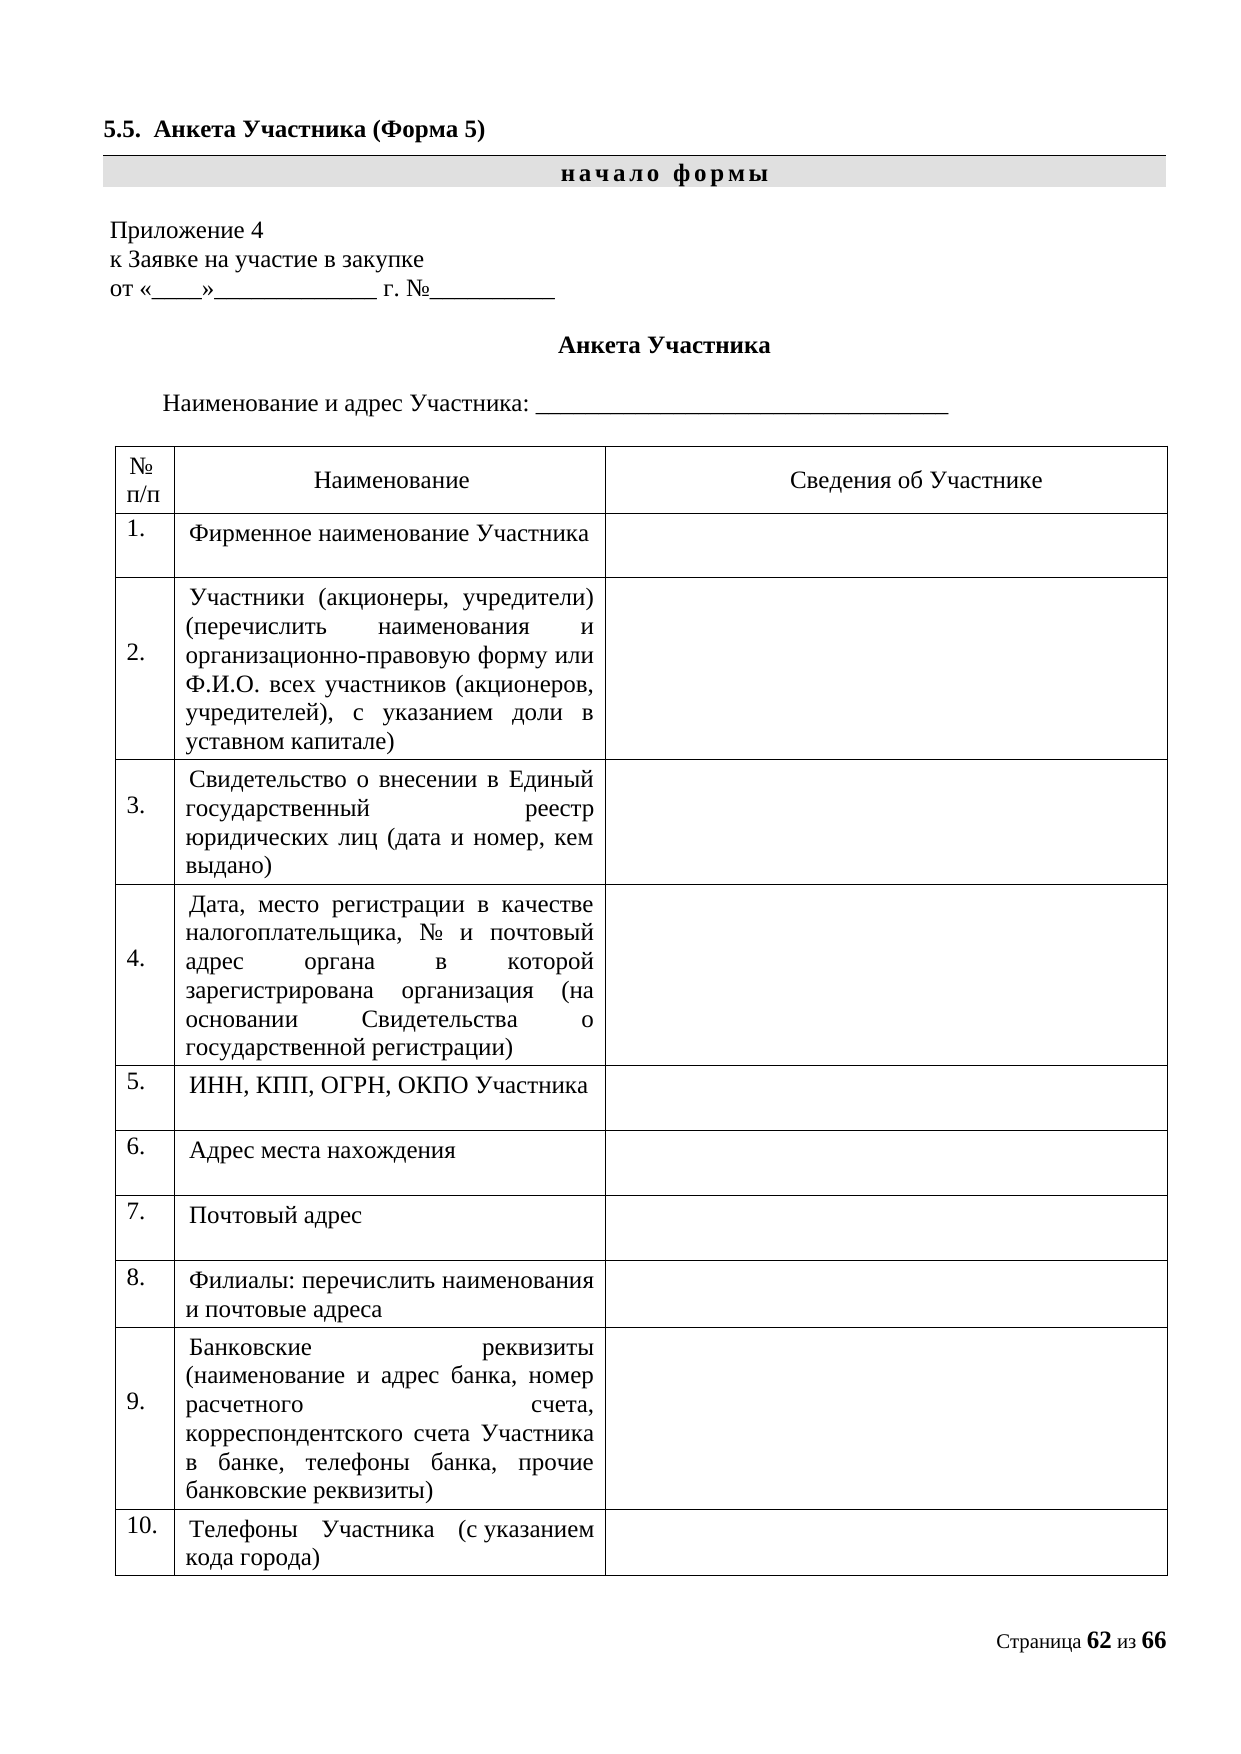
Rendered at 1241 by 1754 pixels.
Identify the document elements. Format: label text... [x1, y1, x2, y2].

table_cell [116, 1510, 174, 1575]
table_cell [606, 1066, 1167, 1130]
table_cell Свидетельство о внесении в Единый государственный реестр юридических лиц (дата и номер, кем выдано) [175, 760, 605, 883]
table_cell [606, 1131, 1167, 1195]
table_cell [116, 1261, 174, 1327]
table_cell [116, 1196, 174, 1260]
table_cell [116, 760, 174, 883]
table_cell Телефоны Участника (с указанием кода города) [175, 1510, 605, 1575]
text от «____»_____________ г. №__________ [103, 273, 1166, 302]
table_cell [606, 1261, 1167, 1327]
text Приложение 4 [103, 216, 1166, 244]
table_cell Дата, место регистрации в качестве налогоплательщика, № и почтовый адрес органа в которой зарегистрирована организация (на основании Свидетельства о государственной регистрации) [175, 885, 605, 1065]
table_header Сведения об Участнике [606, 447, 1167, 512]
text начало формы [103, 156, 1166, 187]
table_cell [116, 1131, 174, 1195]
text Наименование и адрес Участника: _________________________________ [103, 388, 1166, 417]
table_cell [116, 885, 174, 1065]
table_header № п/п [116, 447, 174, 512]
table_cell Банковские реквизиты (наименование и адрес банка, номер расчетного счета, корреспондентского счета Участника в банке, телефоны банка, прочие банковские реквизиты) [175, 1328, 605, 1508]
text Анкета Участника [103, 331, 1166, 359]
table_cell [116, 1328, 174, 1508]
table_cell Фирменное наименование Участника [175, 514, 605, 577]
table_cell [606, 760, 1167, 883]
table_cell Почтовый адрес [175, 1196, 605, 1260]
table_cell [116, 1066, 174, 1130]
table_cell [606, 885, 1167, 1065]
table_cell Участники (акционеры, учредители) (перечислить наименования и организационно-правовую форму или Ф.И.О. всех участников (акционеров, учредителей), с указанием доли в уставном капитале) [175, 578, 605, 759]
text к Заявке на участие в закупке [103, 244, 1166, 273]
table_cell ИНН, КПП, ОГРН, ОКПО Участника [175, 1066, 605, 1130]
table_cell [116, 514, 174, 577]
table_cell [116, 578, 174, 759]
table_cell [606, 514, 1167, 577]
table_header Наименование [175, 447, 605, 512]
table_cell [606, 1196, 1167, 1260]
table_cell Филиалы: перечислить наименования и почтовые адреса [175, 1261, 605, 1327]
table_cell Адрес места нахождения [175, 1131, 605, 1195]
table_cell [606, 1328, 1167, 1508]
table_cell [606, 578, 1167, 759]
table_cell [606, 1510, 1167, 1575]
text 5.5. Анкета Участника (Форма 5) [103, 114, 1166, 142]
